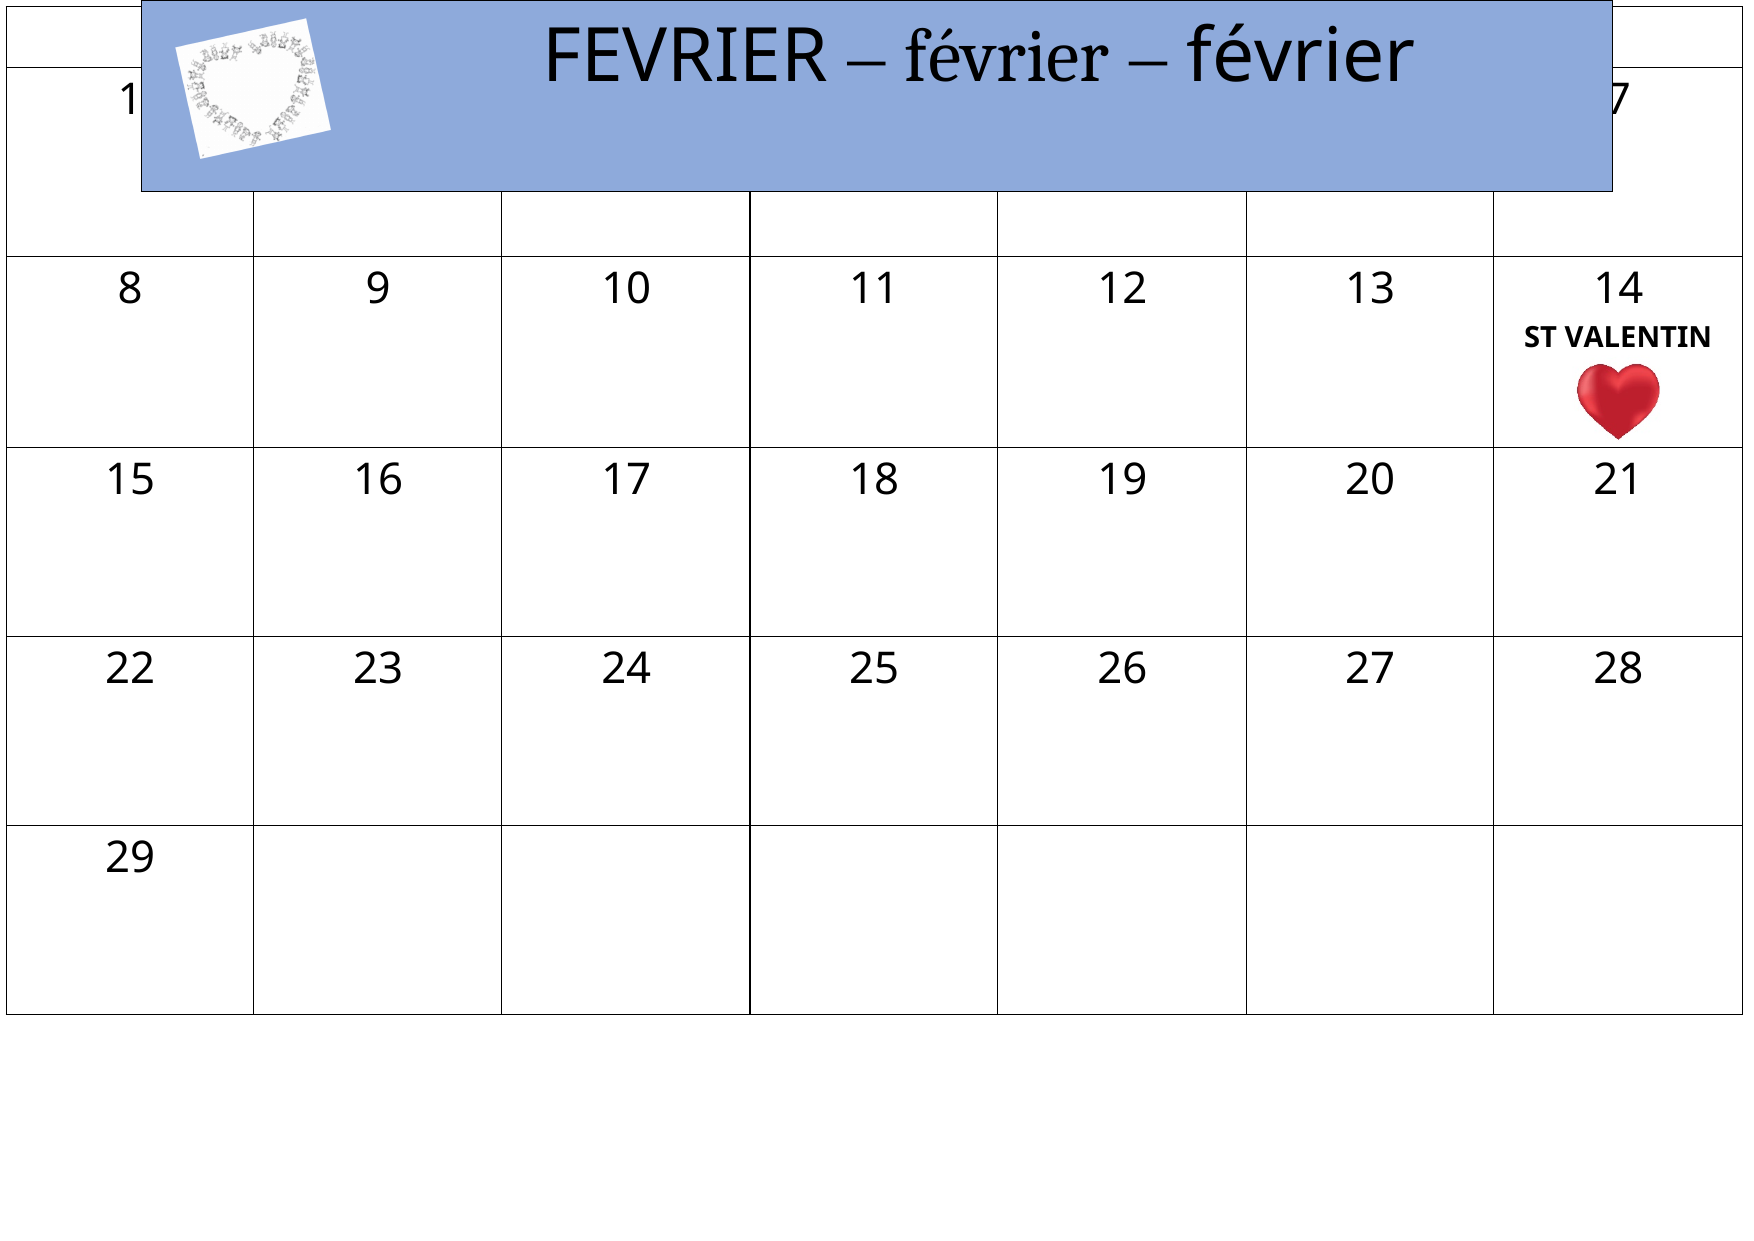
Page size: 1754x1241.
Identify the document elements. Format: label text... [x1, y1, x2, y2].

table_cell 22 [7, 637, 253, 825]
table_cell 14 ST VALENTIN [1494, 257, 1742, 447]
table_cell 9 [254, 257, 501, 447]
table_cell 21 [1494, 448, 1742, 636]
table_cell 17 [502, 448, 749, 636]
table_cell 16 [254, 448, 501, 636]
table_cell 23 [254, 637, 501, 825]
table_cell 11 [751, 257, 997, 447]
table_cell 26 [998, 637, 1246, 825]
table_cell 29 [7, 826, 253, 1014]
table_cell 20 [1247, 448, 1493, 636]
table_cell 19 [998, 448, 1246, 636]
table_cell 15 [7, 448, 253, 636]
table_cell 8 [7, 257, 253, 447]
table_cell [254, 826, 501, 1014]
table_cell 27 [1247, 637, 1493, 825]
table_cell [998, 826, 1246, 1014]
picture [1572, 355, 1664, 447]
table_cell 10 [502, 257, 749, 447]
table_cell 6 [1247, 192, 1493, 256]
table_cell [1494, 826, 1742, 1014]
table_cell 5 [998, 192, 1246, 256]
table_cell [502, 826, 749, 1014]
table_cell [1247, 826, 1493, 1014]
picture [176, 19, 330, 158]
table_cell 3 [502, 192, 749, 256]
table_cell 1 [7, 68, 253, 256]
table_header [7, 7, 141, 67]
table_cell 18 [751, 448, 997, 636]
table_cell 12 [998, 257, 1246, 447]
table_header [1613, 7, 1742, 67]
table_cell 4 [751, 192, 997, 256]
table_cell 24 [502, 637, 749, 825]
table_cell 28 [1494, 637, 1742, 825]
table_cell 7 [1494, 68, 1742, 256]
table_cell 2 [254, 192, 501, 256]
table_cell 13 [1247, 257, 1493, 447]
table_cell 25 [751, 637, 997, 825]
table_cell [751, 826, 997, 1014]
table_header FEVRIER – février – février [142, 1, 1612, 191]
